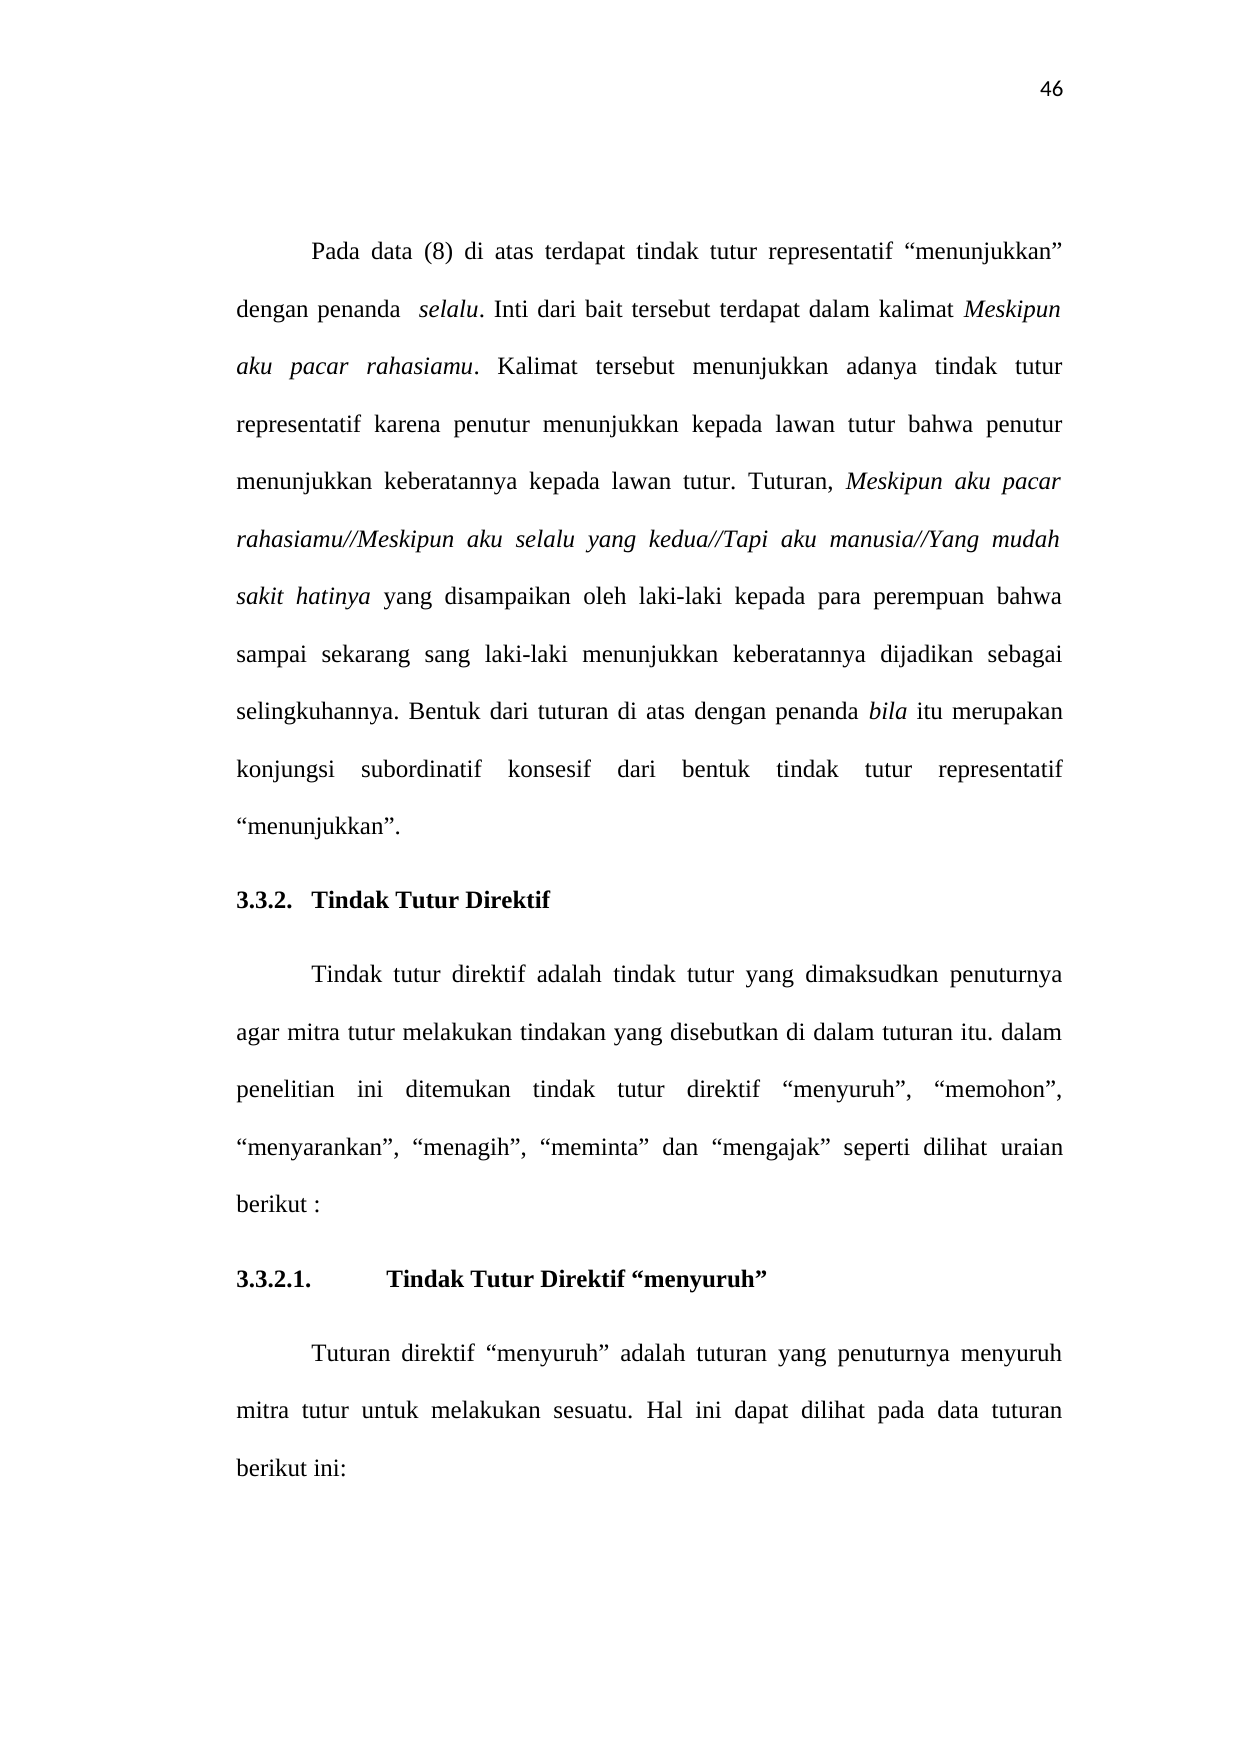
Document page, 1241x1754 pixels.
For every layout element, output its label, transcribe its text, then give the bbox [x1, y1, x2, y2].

text Pada data (8) di atas terdapat tindak tutur representatif “menunjukkan” dengan penanda selalu. Inti dari bait tersebut terdapat dalam kalimat Meskipun aku pacar rahasiamu. Kalimat tersebut menunjukkan adanya tindak tutur representatif karena penutur menunjukkan kepada lawan tutur bahwa penutur menunjukkan keberatannya kepada lawan tutur. Tuturan, Meskipun aku pacar rahasiamu//Meskipun aku selalu yang kedua//Tapi aku manusia//Yang mudah sakit hatinya yang disampaikan oleh laki-laki kepada para perempuan bahwa sampai sekarang sang laki-laki menunjukkan keberatannya dijadikan sebagai selingkuhannya. Bentuk dari tuturan di atas dengan penanda bila itu merupakan konjungsi subordinatif konsesif dari bentuk tindak tutur representatif “menunjukkan”. [236, 781, 1063, 840]
text Tuturan direktif “menyuruh” adalah tuturan yang penuturnya menyuruh mitra tutur untuk melakukan sesuatu. Hal ini dapat dilihat pada data tuturan berikut ini: [236, 1338, 1063, 1482]
text Pada data (8) di atas terdapat tindak tutur representatif “menunjukkan” dengan penanda selalu. Inti dari bait tersebut terdapat dalam kalimat Meskipun aku pacar rahasiamu. Kalimat tersebut menunjukkan adanya tindak tutur representatif karena penutur menunjukkan kepada lawan tutur bahwa penutur menunjukkan keberatannya kepada lawan tutur. Tuturan, Meskipun aku pacar rahasiamu//Meskipun aku selalu yang kedua//Tapi aku manusia//Yang mudah sakit hatinya yang disampaikan oleh laki-laki kepada para perempuan bahwa sampai sekarang sang laki-laki menunjukkan keberatannya dijadikan sebagai selingkuhannya. Bentuk dari tuturan di atas dengan penanda bila itu merupakan konjungsi subordinatif konsesif dari bentuk tindak tutur representatif “menunjukkan”. [236, 236, 1063, 758]
text Tindak tutur direktif adalah tindak tutur yang dimaksudkan penuturnya agar mitra tutur melakukan tindakan yang disebutkan di dalam tuturan itu. dalam penelitian ini ditemukan tindak tutur direktif “menyuruh”, “memohon”, “menyarankan”, “menagih”, “meminta” dan “mengajak” seperti dilihat uraian berikut : [236, 959, 1063, 1218]
list Tindak Tutur Direktif “menyuruh” [236, 1264, 1063, 1292]
list Tindak Tutur Direktif [236, 885, 1063, 914]
